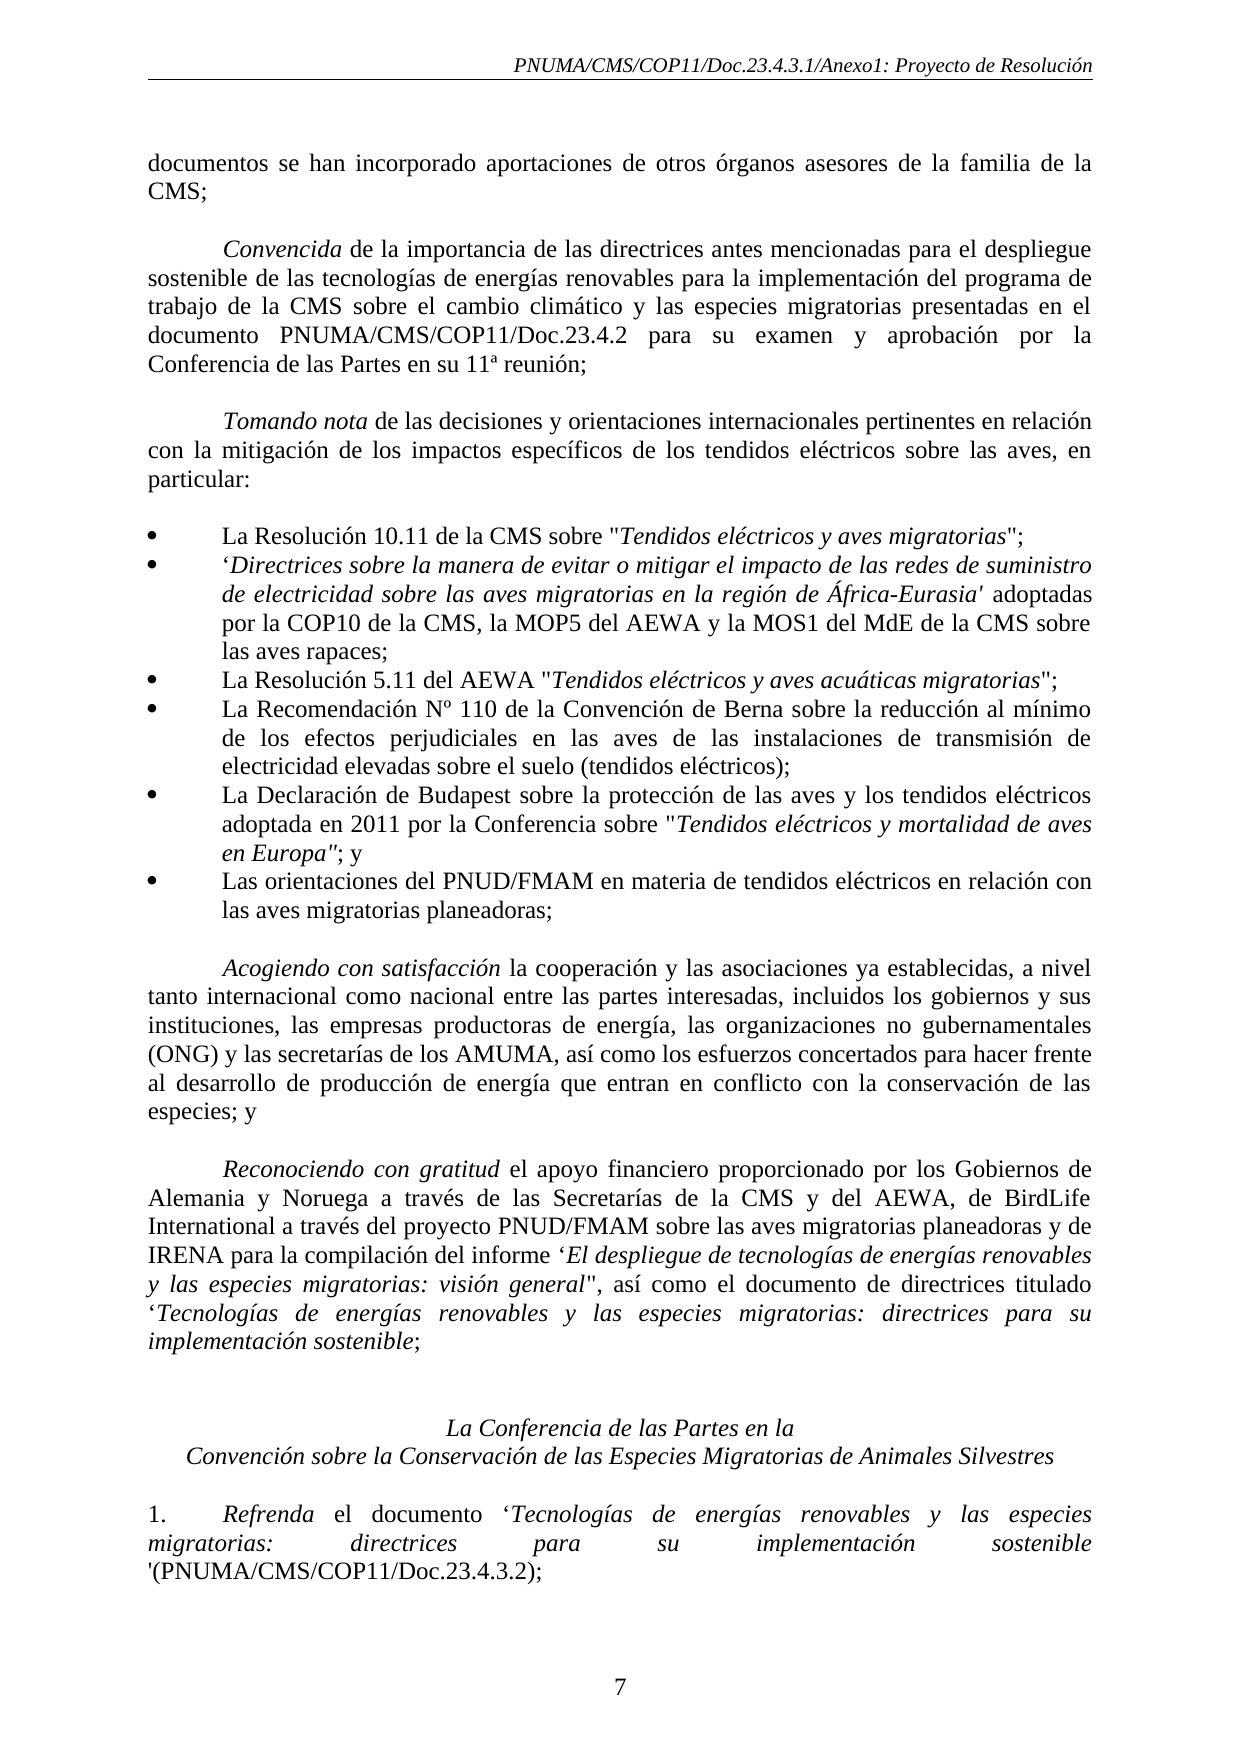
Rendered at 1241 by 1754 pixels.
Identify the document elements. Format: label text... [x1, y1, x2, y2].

list ‘Directrices sobre la manera de evitar o mitigar el impacto de las redes de suministro de electricidad sobre las aves migratorias en la región de África-Eurasia' adoptadas por la COP10 de la CMS, la MOP5 del AEWA y la MOS1 del MdE de la CMS sobre las aves rapaces; [148, 550, 1092, 665]
text Convencida de la importancia de las directrices antes mencionadas para el despliegue sostenible de las tecnologías de energías renovables para la implementación del programa de trabajo de la CMS sobre el cambio climático y las especies migratorias presentadas en el documento PNUMA/CMS/COP11/Doc.23.4.2 para su examen y aprobación por la Conferencia de las Partes en su 11ª reunión; [148, 234, 1092, 378]
text Convención sobre la Conservación de las Especies Migratorias de Animales Silvestres [148, 1441, 1092, 1470]
text Acogiendo con satisfacción la cooperación y las asociaciones ya establecidas, a nivel tanto internacional como nacional entre las partes interesadas, incluidos los gobiernos y sus instituciones, las empresas productoras de energía, las organizaciones no gubernamentales (ONG) y las secretarías de los AMUMA, así como los esfuerzos concertados para hacer frente al desarrollo de producción de energía que entran en conflicto con la conservación de las especies; y [148, 953, 1092, 1125]
text Reconociendo con gratitud el apoyo financiero proporcionado por los Gobiernos de Alemania y Noruega a través de las Secretarías de la CMS y del AEWA, de BirdLife International a través del proyecto PNUD/FMAM sobre las aves migratorias planeadoras y de IRENA para la compilación del informe ‘El despliegue de tecnologías de energías renovables y las especies migratorias: visión general", así como el documento de directrices titulado ‘Tecnologías de energías renovables y las especies migratorias: directrices para su implementación sostenible; [148, 1154, 1092, 1355]
list La Resolución 5.11 del AEWA "Tendidos eléctricos y aves acuáticas migratorias"; [148, 665, 1092, 694]
list Las orientaciones del PNUD/FMAM en materia de tendidos eléctricos en relación con las aves migratorias planeadoras; [148, 866, 1092, 924]
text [148, 148, 1092, 205]
text Tomando nota de las decisiones y orientaciones internacionales pertinentes en relación con la mitigación de los impactos específicos de los tendidos eléctricos sobre las aves, en particular: [148, 406, 1092, 493]
list La Resolución 10.11 de la CMS sobre "Tendidos eléctricos y aves migratorias"; [148, 521, 1092, 550]
list La Declaración de Budapest sobre la protección de las aves y los tendidos eléctricos adoptada en 2011 por la Conferencia sobre "Tendidos eléctricos y mortalidad de aves en Europa"; y [148, 780, 1092, 866]
text La Conferencia de las Partes en la [148, 1413, 1092, 1441]
list La Recomendación Nº 110 de la Convención de Berna sobre la reducción al mínimo de los efectos perjudiciales en las aves de las instalaciones de transmisión de electricidad elevadas sobre el suelo (tendidos eléctricos); [148, 694, 1092, 780]
text 1. Refrenda el documento ‘Tecnologías de energías renovables y las especies migratorias: directrices para su implementación sostenible '(PNUMA/CMS/COP11/Doc.23.4.3.2); [148, 1499, 1092, 1585]
